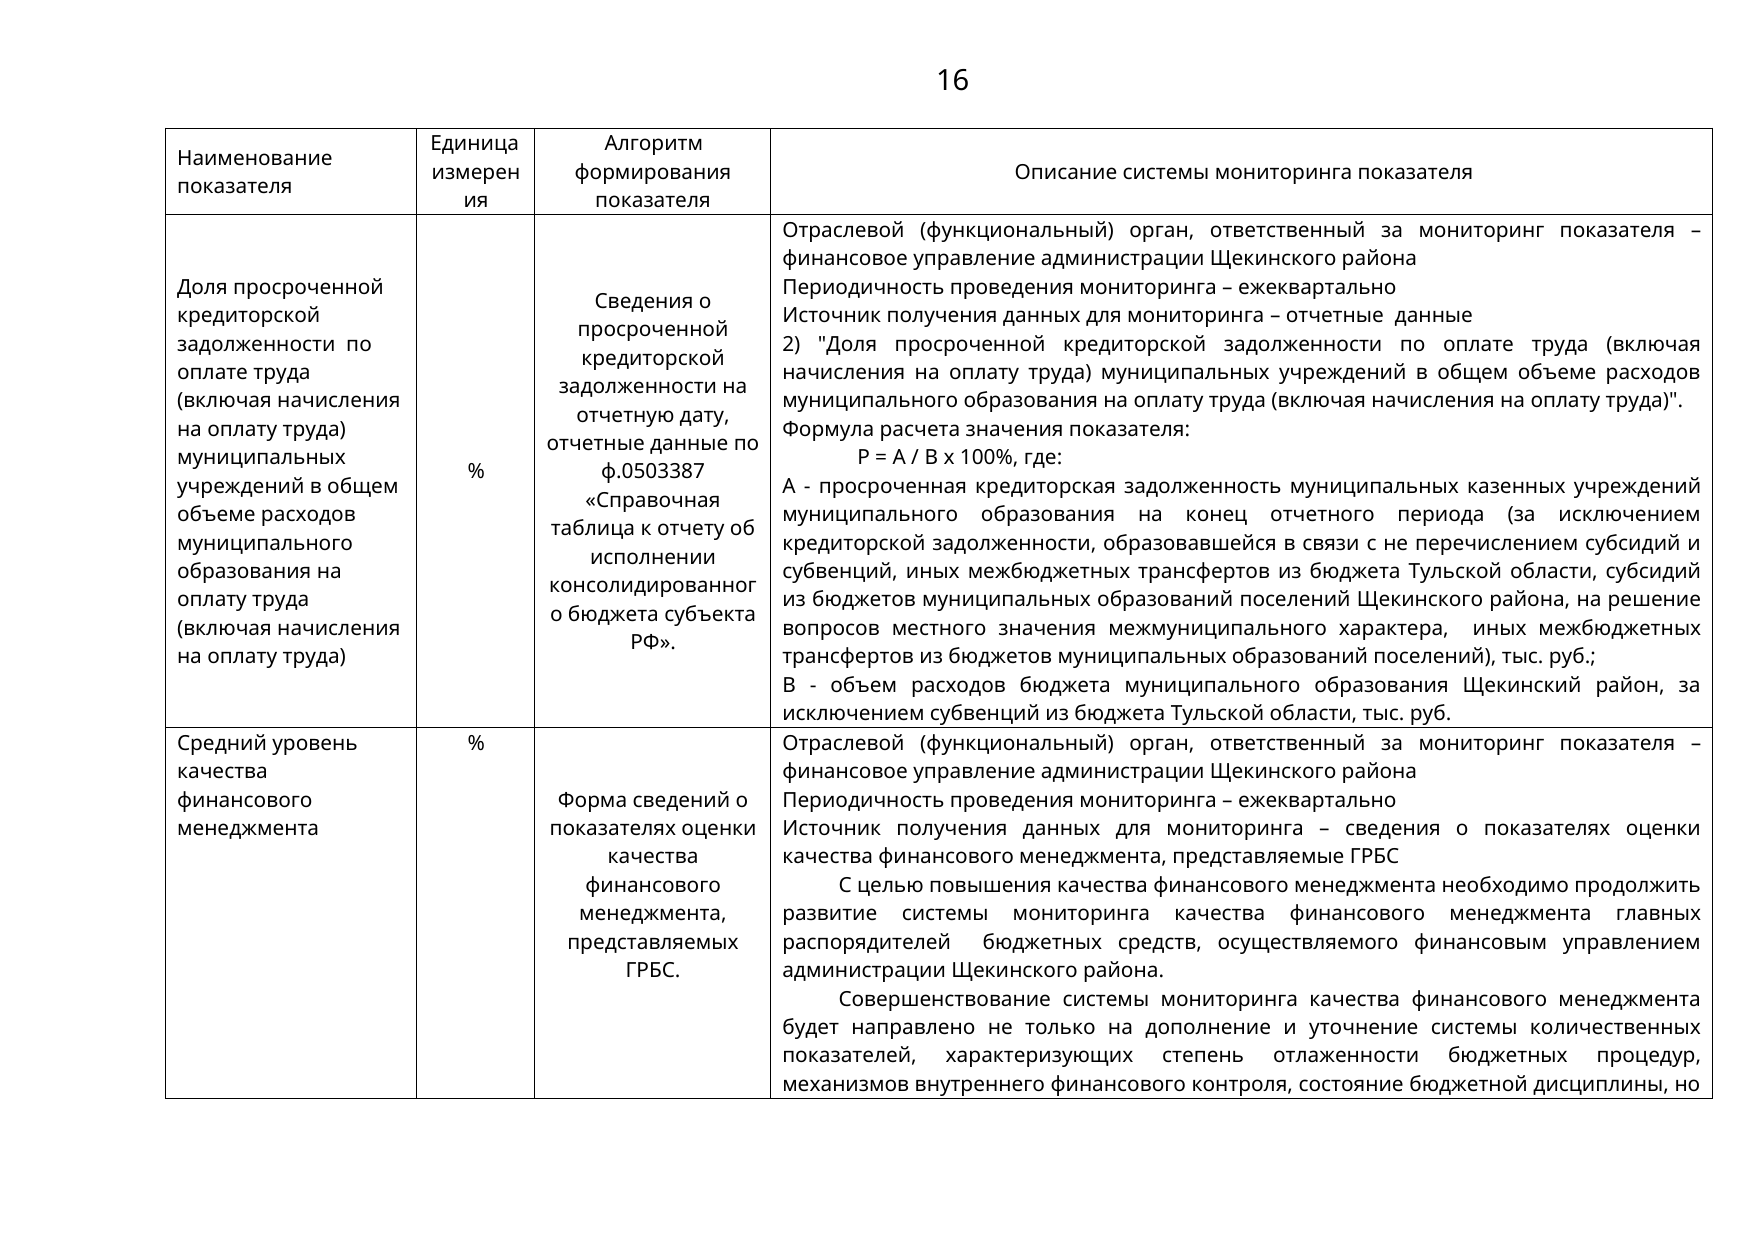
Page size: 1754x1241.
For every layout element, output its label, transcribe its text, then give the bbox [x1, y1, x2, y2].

table_cell Доля просроченной кредиторской задолженности по оплате труда (включая начисления на оплату труда) муниципальных учреждений в общем объеме расходов муниципального образования на оплату труда (включая начисления на оплату труда) [166, 215, 416, 727]
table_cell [535, 728, 770, 1097]
table_header Наименование показателя [166, 129, 416, 214]
table_header Описание системы мониторинга показателя [771, 129, 1712, 214]
table_header Алгоритм формирования показателя [535, 129, 770, 214]
table_cell Отраслевой (функциональный) орган, ответственный за мониторинг показателя – финансовое управление администрации Щекинского района Периодичность проведения мониторинга – ежеквартально Источник получения данных для мониторинга – отчетные данные 2) "Доля просроченной кредиторской задолженности по оплате труда (включая начисления на оплату труда) муниципальных учреждений в общем объеме расходов муниципального образования на оплату труда (включая начисления на оплату труда)". Формула расчета значения показателя: Р = A / B x 100%, где: A - просроченная кредиторская задолженность муниципальных казенных учреждений муниципального образования на конец отчетного периода (за исключением кредиторской задолженности, образовавшейся в связи с не перечислением субсидий и субвенций, иных межбюджетных трансфертов из бюджета Тульской области, субсидий из бюджетов муниципальных образований поселений Щекинского района, на решение вопросов местного значения межмуниципального характера, иных межбюджетных трансфертов из бюджетов муниципальных образований поселений), тыс. руб.; B - объем расходов бюджета муниципального образования Щекинский район, за исключением субвенций из бюджета Тульской области, тыс. руб. [771, 215, 1712, 727]
table_cell Сведения о просроченной кредиторской задолженности на отчетную дату, отчетные данные по ф.0503387 «Справочная таблица к отчету об исполнении консолидированного бюджета субъекта РФ». [535, 215, 770, 727]
table_header Единица измерения [417, 129, 534, 214]
table_cell % [417, 728, 534, 1097]
table_cell % [417, 215, 534, 727]
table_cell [771, 728, 1712, 1097]
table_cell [166, 728, 416, 1097]
